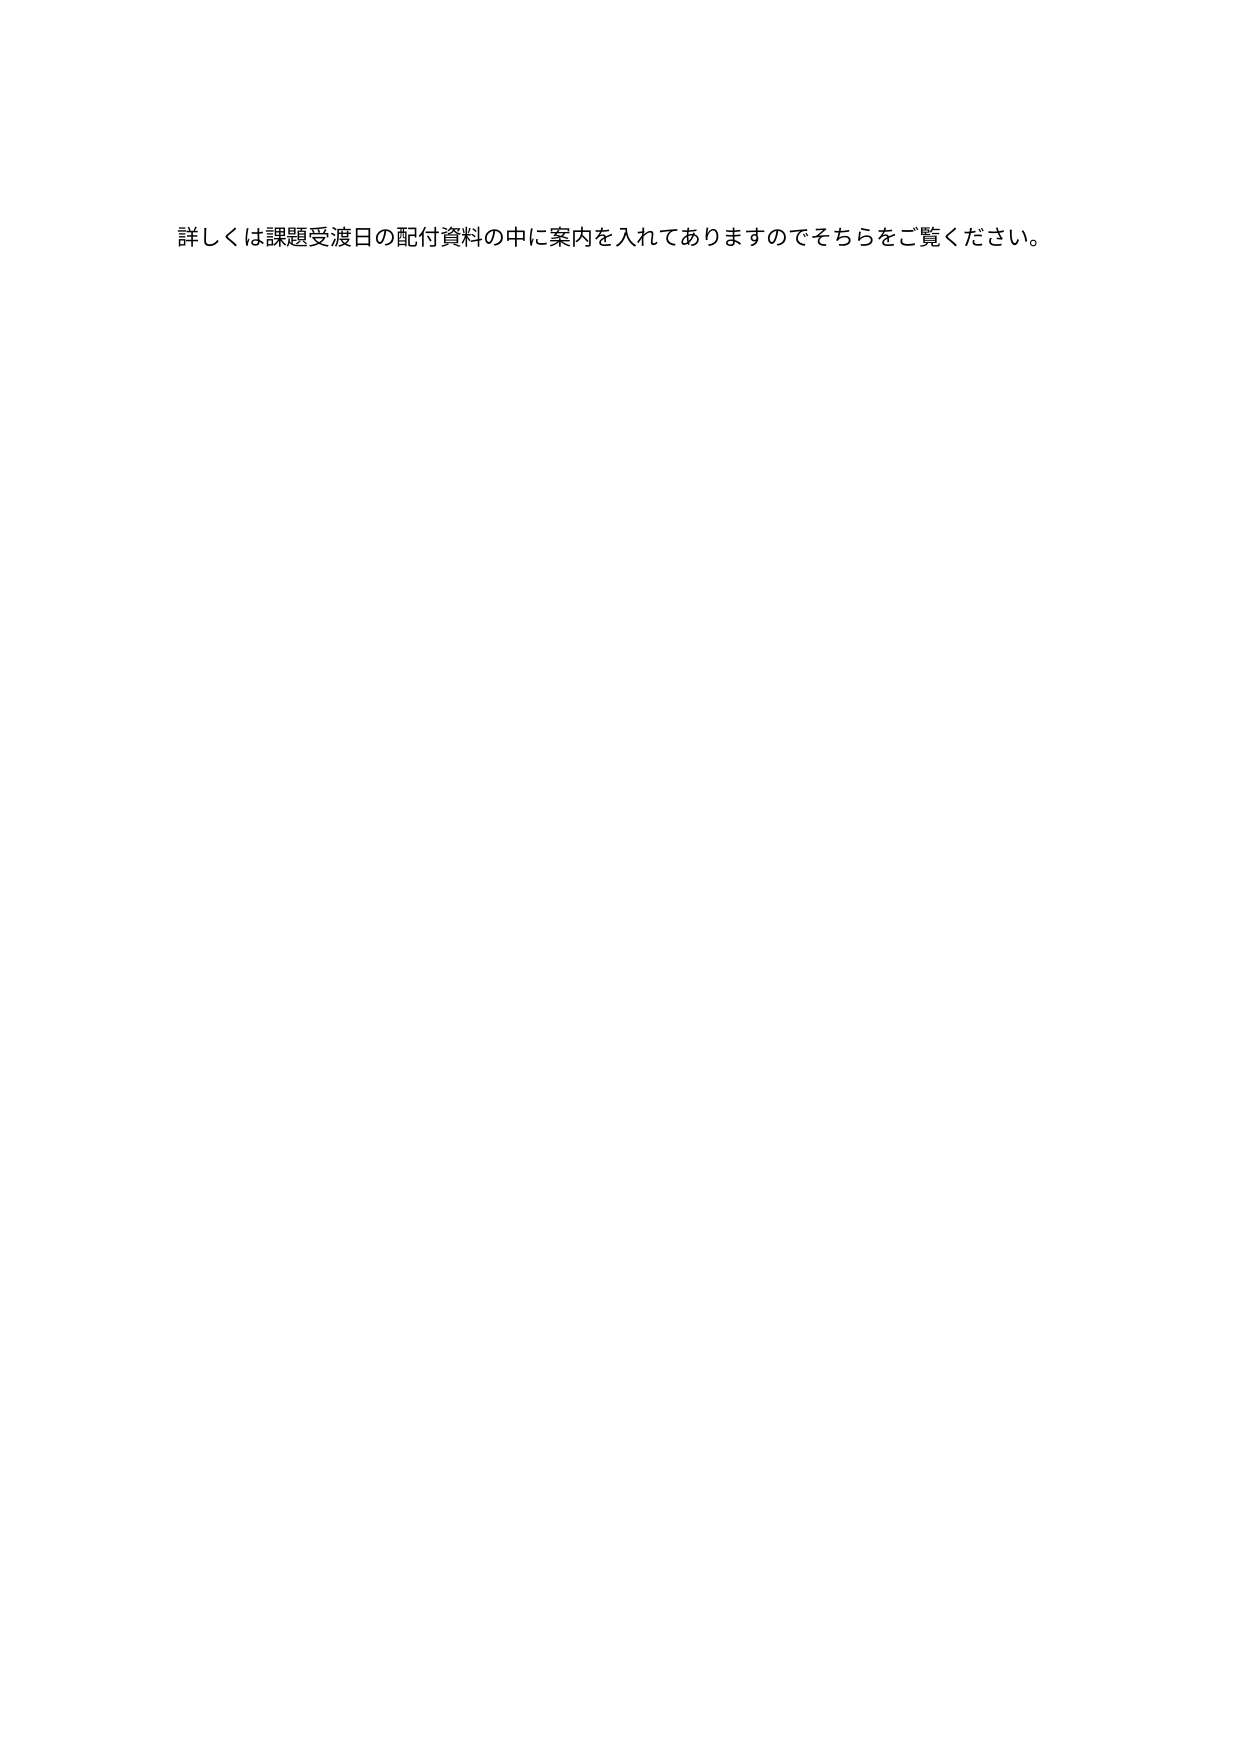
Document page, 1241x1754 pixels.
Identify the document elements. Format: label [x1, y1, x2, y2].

text [177, 217, 1063, 254]
